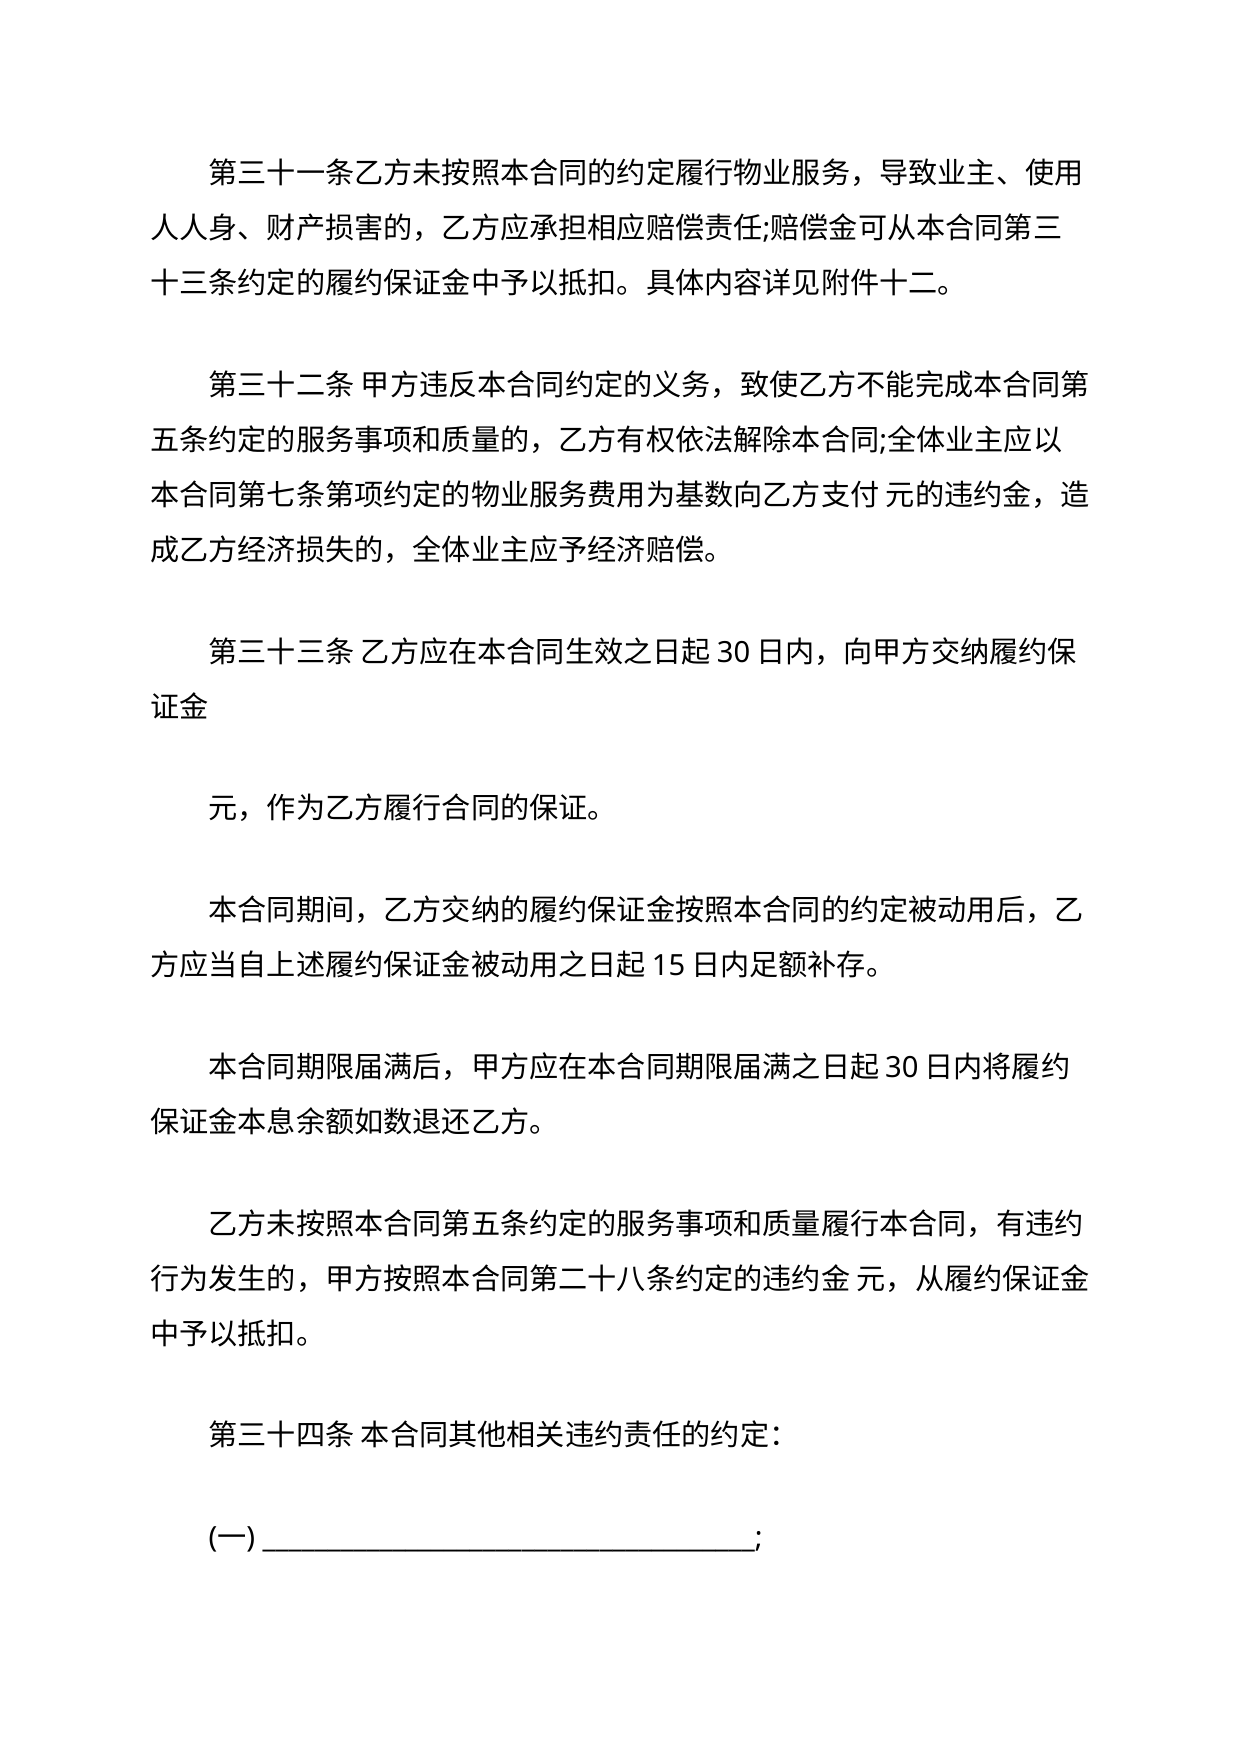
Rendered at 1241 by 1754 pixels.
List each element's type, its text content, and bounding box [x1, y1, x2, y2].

text (一) ______________________________________; [150, 1514, 1090, 1556]
text 第三十二条 甲方违反本合同约定的义务，致使乙方不能完成本合同第五条约定的服务事项和质量的，乙方有权依法解除本合同;全体业主应以本合同第七条第项约定的物业服务费用为基数向乙方支付 元的违约金，造成乙方经济损失的，全体业主应予经济赔偿。 [150, 362, 1090, 569]
text 第三十四条 本合同其他相关违约责任的约定： [150, 1412, 1090, 1454]
text 第三十一条乙方未按照本合同的约定履行物业服务，导致业主、使用人人身、财产损害的，乙方应承担相应赔偿责任;赔偿金可从本合同第三十三条约定的履约保证金中予以抵扣。具体内容详见附件十二。 [150, 150, 1090, 302]
text 本合同期间，乙方交纳的履约保证金按照本合同的约定被动用后，乙方应当自上述履约保证金被动用之日起15日内足额补存。 [150, 887, 1090, 984]
text 乙方未按照本合同第五条约定的服务事项和质量履行本合同，有违约行为发生的，甲方按照本合同第二十八条约定的违约金 元，从履约保证金中予以抵扣。 [150, 1200, 1090, 1352]
text 第三十三条 乙方应在本合同生效之日起30日内，向甲方交纳履约保证金 [150, 628, 1090, 726]
text 本合同期限届满后，甲方应在本合同期限届满之日起30日内将履约保证金本息余额如数退还乙方。 [150, 1044, 1090, 1141]
text 元，作为乙方履行合同的保证。 [150, 785, 1090, 827]
